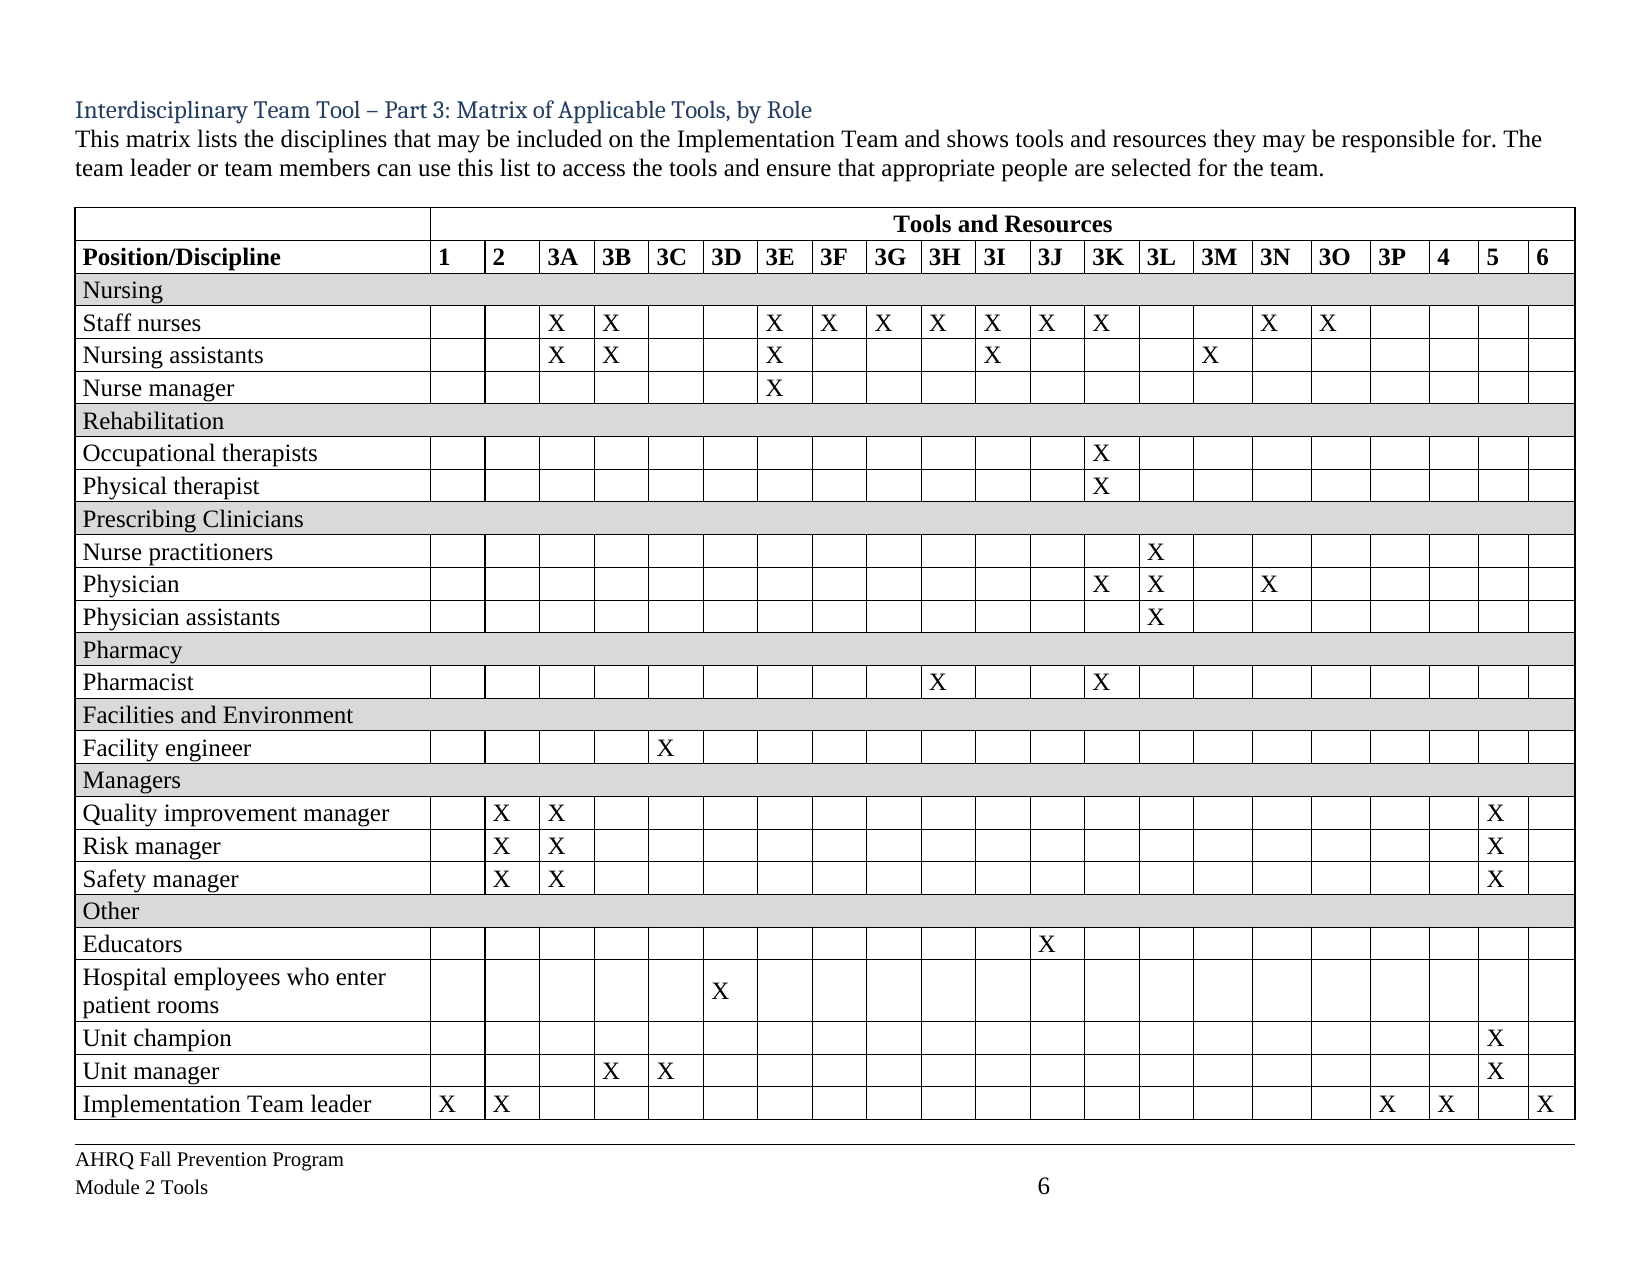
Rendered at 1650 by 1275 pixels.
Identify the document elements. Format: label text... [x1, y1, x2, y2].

table_cell [1085, 535, 1139, 567]
table_cell [1140, 928, 1193, 959]
table_header [76, 208, 430, 240]
table_cell [704, 306, 757, 338]
table_cell [813, 830, 866, 861]
table_cell [595, 928, 648, 959]
table_cell [1371, 731, 1429, 763]
table_cell X [1479, 1055, 1528, 1086]
table_cell [758, 535, 812, 567]
table_cell [1430, 437, 1478, 469]
table_cell X [1479, 1022, 1528, 1053]
table_cell [813, 470, 866, 501]
table_cell Quality improvement manager [76, 797, 430, 828]
table_cell [1430, 830, 1478, 861]
table_cell [867, 601, 921, 632]
table_cell [1371, 928, 1429, 959]
table_cell 2 [486, 241, 539, 272]
table_cell [595, 1022, 648, 1053]
table_cell [1140, 470, 1193, 501]
table_cell [486, 535, 539, 567]
table_cell [867, 1087, 921, 1119]
table_cell [486, 372, 539, 403]
table_cell [922, 372, 975, 403]
table_cell [976, 928, 1030, 959]
table_cell [1312, 339, 1370, 371]
table_cell [1312, 862, 1370, 894]
table_cell Safety manager [76, 862, 430, 894]
table_cell [1194, 830, 1252, 861]
table_cell [486, 470, 539, 501]
table_cell X [540, 862, 594, 894]
table_cell [922, 470, 975, 501]
table_cell [813, 928, 866, 959]
table_cell X [1529, 1087, 1574, 1119]
table_cell X [540, 306, 594, 338]
table_cell [1529, 960, 1574, 1021]
table_cell [704, 666, 757, 698]
table_cell X [486, 862, 539, 894]
table_cell [486, 731, 539, 763]
table_cell [595, 535, 648, 567]
table_cell [976, 535, 1030, 567]
table_cell [976, 797, 1030, 828]
table_cell [1253, 960, 1311, 1021]
table_cell [758, 731, 812, 763]
table_cell [922, 339, 975, 371]
table_cell [1031, 862, 1084, 894]
table_cell [1479, 372, 1528, 403]
table_cell Pharmacy [76, 633, 1574, 665]
table_cell [867, 666, 921, 698]
table_cell [867, 470, 921, 501]
table_cell Prescribing Clinicians [76, 502, 1574, 534]
table_cell [1312, 928, 1370, 959]
table_cell [1430, 568, 1478, 599]
table_cell [1479, 306, 1528, 338]
table_cell [1031, 437, 1084, 469]
table_cell Hospital employees who enter patient rooms [76, 960, 430, 1021]
table_cell 3G [867, 241, 921, 272]
table_cell X [1085, 306, 1139, 338]
table_cell [704, 731, 757, 763]
table_cell [1312, 731, 1370, 763]
table_cell [1430, 1022, 1478, 1053]
table_cell [1312, 568, 1370, 599]
table_cell [758, 928, 812, 959]
table_cell [813, 1087, 866, 1119]
table_cell [540, 928, 594, 959]
table_cell Nurse practitioners [76, 535, 430, 567]
table_cell [758, 568, 812, 599]
table_cell X [649, 731, 703, 763]
table_cell [486, 601, 539, 632]
table_cell [976, 470, 1030, 501]
table_cell [813, 960, 866, 1021]
table_cell [1031, 568, 1084, 599]
table_cell [976, 372, 1030, 403]
table_cell [540, 731, 594, 763]
table_cell [1479, 960, 1528, 1021]
table_cell [431, 470, 484, 501]
table_cell 3E [758, 241, 812, 272]
table_cell [540, 372, 594, 403]
table_cell [1253, 470, 1311, 501]
table_cell [922, 862, 975, 894]
table_cell [976, 666, 1030, 698]
table_cell [1529, 1055, 1574, 1086]
table_cell [1194, 568, 1252, 599]
table_cell [431, 306, 484, 338]
table_cell [431, 830, 484, 861]
table_cell 3H [922, 241, 975, 272]
table_cell [813, 731, 866, 763]
table_cell [813, 339, 866, 371]
table_cell [1312, 470, 1370, 501]
table_cell [1194, 928, 1252, 959]
table_cell Implementation Team leader [76, 1087, 430, 1119]
table_cell [595, 437, 648, 469]
table_cell [867, 535, 921, 567]
table_header Tools and Resources [431, 208, 1574, 240]
table_cell [486, 666, 539, 698]
table_cell [867, 928, 921, 959]
table_cell [1371, 339, 1429, 371]
table_cell X [976, 306, 1030, 338]
table_cell Occupational therapists [76, 437, 430, 469]
table_cell [813, 862, 866, 894]
table_cell [1085, 601, 1139, 632]
table_cell [540, 568, 594, 599]
table_cell [758, 601, 812, 632]
table_cell [1085, 960, 1139, 1021]
table_cell [1085, 1055, 1139, 1086]
table_cell [1430, 1055, 1478, 1086]
table_cell [1529, 601, 1574, 632]
table_cell [431, 1055, 484, 1086]
table_cell X [431, 1087, 484, 1119]
table_cell [758, 1022, 812, 1053]
table_cell Nursing assistants [76, 339, 430, 371]
table_cell X [758, 372, 812, 403]
table_cell Pharmacist [76, 666, 430, 698]
table_cell Rehabilitation [76, 404, 1574, 436]
table_cell [649, 601, 703, 632]
table_cell [922, 731, 975, 763]
table_cell X [540, 339, 594, 371]
table_cell [1253, 372, 1311, 403]
table_cell X [1312, 306, 1370, 338]
table_cell [1253, 601, 1311, 632]
table_cell [595, 666, 648, 698]
table_cell [486, 568, 539, 599]
table_cell [1371, 306, 1429, 338]
table_cell Position/Discipline [76, 241, 430, 272]
table_cell [1085, 339, 1139, 371]
table_cell Other [76, 895, 1574, 927]
table_cell [1430, 535, 1478, 567]
table_cell X [1140, 568, 1193, 599]
table_cell [704, 470, 757, 501]
table_cell X [1479, 830, 1528, 861]
table_cell [1194, 1055, 1252, 1086]
table_cell 4 [1430, 241, 1478, 272]
table_cell [704, 1022, 757, 1053]
table_cell X [1371, 1087, 1429, 1119]
table_cell [1430, 339, 1478, 371]
table_cell [758, 830, 812, 861]
table_cell [1194, 470, 1252, 501]
table_cell [1031, 339, 1084, 371]
table_cell [1031, 372, 1084, 403]
table_cell [1253, 928, 1311, 959]
table_cell [1529, 306, 1574, 338]
table_cell [976, 568, 1030, 599]
table_cell [431, 862, 484, 894]
table_cell [1529, 862, 1574, 894]
table_cell [1140, 830, 1193, 861]
table_cell [1371, 862, 1429, 894]
table_cell [1031, 470, 1084, 501]
table_cell [1253, 830, 1311, 861]
table_cell [1085, 731, 1139, 763]
table_cell [649, 437, 703, 469]
table_cell [1312, 1087, 1370, 1119]
table_cell Educators [76, 928, 430, 959]
table_cell [1371, 470, 1429, 501]
table_cell [1430, 797, 1478, 828]
table_cell [1430, 928, 1478, 959]
table_cell [976, 960, 1030, 1021]
table_cell [431, 1022, 484, 1053]
table_cell [813, 437, 866, 469]
table_cell 3I [976, 241, 1030, 272]
table_cell [1371, 372, 1429, 403]
table_cell [540, 666, 594, 698]
table_cell [976, 1022, 1030, 1053]
table_cell [867, 731, 921, 763]
table_cell [649, 535, 703, 567]
table_cell [922, 960, 975, 1021]
table_cell [649, 339, 703, 371]
table_cell [1140, 1022, 1193, 1053]
table_cell [1140, 306, 1193, 338]
table_cell [867, 372, 921, 403]
table_cell X [595, 339, 648, 371]
table_cell [1031, 960, 1084, 1021]
table_cell [1253, 1087, 1311, 1119]
table_cell [649, 568, 703, 599]
table_cell [649, 470, 703, 501]
table_cell [1194, 666, 1252, 698]
table_cell [1194, 372, 1252, 403]
table_cell [1085, 928, 1139, 959]
table_cell [704, 830, 757, 861]
table_cell [1253, 535, 1311, 567]
table_cell [486, 1022, 539, 1053]
table_cell [867, 1055, 921, 1086]
table_cell [486, 960, 539, 1021]
table_cell Risk manager [76, 830, 430, 861]
table_cell [922, 1087, 975, 1119]
table_cell X [486, 1087, 539, 1119]
table_cell [649, 830, 703, 861]
table_cell [758, 1087, 812, 1119]
table_cell [1479, 568, 1528, 599]
table_cell [1371, 1022, 1429, 1053]
table_cell [1430, 862, 1478, 894]
table_cell X [1085, 470, 1139, 501]
table_cell [1085, 1022, 1139, 1053]
table_cell [922, 601, 975, 632]
table_cell [595, 830, 648, 861]
table_cell X [922, 666, 975, 698]
table_cell [595, 568, 648, 599]
table_cell 3B [595, 241, 648, 272]
table_cell [1312, 666, 1370, 698]
table_cell [704, 568, 757, 599]
table_cell [976, 437, 1030, 469]
table_cell X [1140, 601, 1193, 632]
table_cell [486, 1055, 539, 1086]
table_cell [704, 535, 757, 567]
table_cell [1529, 928, 1574, 959]
table_cell [867, 797, 921, 828]
table_cell [1371, 960, 1429, 1021]
table_cell [758, 862, 812, 894]
table_cell [922, 797, 975, 828]
table_cell [1031, 797, 1084, 828]
table_cell [813, 1055, 866, 1086]
table_cell X [704, 960, 757, 1021]
table_cell [595, 470, 648, 501]
table_cell [649, 797, 703, 828]
table_cell [704, 601, 757, 632]
table_cell [813, 797, 866, 828]
table_cell [595, 1087, 648, 1119]
table_cell X [1031, 928, 1084, 959]
table_cell X [1085, 666, 1139, 698]
table_cell [1312, 601, 1370, 632]
table_cell [1371, 437, 1429, 469]
table_cell [1529, 535, 1574, 567]
table_cell X [976, 339, 1030, 371]
table_cell [922, 568, 975, 599]
table_cell [1031, 1055, 1084, 1086]
table_cell 3L [1140, 241, 1193, 272]
table_cell [704, 797, 757, 828]
table_cell X [1140, 535, 1193, 567]
table_cell [1140, 666, 1193, 698]
table_cell [1312, 960, 1370, 1021]
table_cell [867, 437, 921, 469]
table_cell [1140, 437, 1193, 469]
table_cell [1253, 862, 1311, 894]
table_cell [431, 568, 484, 599]
table_cell [704, 372, 757, 403]
table_cell [431, 339, 484, 371]
table_cell [1031, 1022, 1084, 1053]
table_cell 3O [1312, 241, 1370, 272]
table_cell [1194, 960, 1252, 1021]
table_cell [1253, 437, 1311, 469]
table_cell 6 [1529, 241, 1574, 272]
table_cell [1479, 666, 1528, 698]
table_cell [1529, 1022, 1574, 1053]
table_cell [704, 862, 757, 894]
table_cell X [1253, 306, 1311, 338]
table_cell [867, 339, 921, 371]
table_cell [1371, 535, 1429, 567]
table_cell [867, 960, 921, 1021]
table_cell X [486, 830, 539, 861]
table_cell [1140, 339, 1193, 371]
table_cell [431, 601, 484, 632]
table_cell [486, 306, 539, 338]
table_cell [1479, 535, 1528, 567]
table_cell [922, 1055, 975, 1086]
table_cell [704, 437, 757, 469]
table_cell X [540, 797, 594, 828]
table_cell X [540, 830, 594, 861]
table_cell [595, 797, 648, 828]
table_cell [1430, 666, 1478, 698]
table_cell [1031, 601, 1084, 632]
table_cell Staff nurses [76, 306, 430, 338]
table_cell [976, 1087, 1030, 1119]
table_cell X [758, 306, 812, 338]
table_cell [1194, 535, 1252, 567]
table_cell [1371, 1055, 1429, 1086]
table_cell [1031, 830, 1084, 861]
table_cell [976, 731, 1030, 763]
table_cell [486, 339, 539, 371]
table_cell [1529, 731, 1574, 763]
table_cell [704, 1087, 757, 1119]
table_cell [1085, 372, 1139, 403]
table_cell 3F [813, 241, 866, 272]
table_cell [595, 960, 648, 1021]
table_cell [1253, 666, 1311, 698]
table_cell [922, 1022, 975, 1053]
table_cell [649, 372, 703, 403]
table_cell X [922, 306, 975, 338]
table_cell [1312, 437, 1370, 469]
table_cell [1479, 1087, 1528, 1119]
table_cell [431, 437, 484, 469]
table_cell [1479, 928, 1528, 959]
table_cell [431, 960, 484, 1021]
table_cell [540, 437, 594, 469]
table_cell Facility engineer [76, 731, 430, 763]
table_cell X [1479, 862, 1528, 894]
table_cell 3P [1371, 241, 1429, 272]
table_cell Physician assistants [76, 601, 430, 632]
table_cell [813, 535, 866, 567]
table_cell [976, 830, 1030, 861]
table_cell Nurse manager [76, 372, 430, 403]
table_cell [758, 797, 812, 828]
table_cell [649, 306, 703, 338]
table_cell [867, 568, 921, 599]
table_cell [867, 1022, 921, 1053]
table_cell [1430, 470, 1478, 501]
table_cell [486, 437, 539, 469]
table_cell [1371, 830, 1429, 861]
table_cell [1140, 1087, 1193, 1119]
table_cell [1140, 960, 1193, 1021]
table_cell [1031, 1087, 1084, 1119]
table_cell [1031, 731, 1084, 763]
text This matrix lists the disciplines that may be included on the Implementation Team and shows tools and resources they may be responsible for. The team leader or team members can use this list to access the tools and ensure that appropriate people are selected for the team. [75, 124, 1575, 182]
table_cell [1430, 601, 1478, 632]
table_cell [1529, 568, 1574, 599]
table_cell 1 [431, 241, 484, 272]
table_cell [649, 928, 703, 959]
table_cell [813, 601, 866, 632]
table_cell [1140, 862, 1193, 894]
table_cell Unit manager [76, 1055, 430, 1086]
table_cell [431, 731, 484, 763]
table_cell [704, 339, 757, 371]
table_cell [1312, 1055, 1370, 1086]
table_cell [1085, 862, 1139, 894]
table_cell X [1479, 797, 1528, 828]
table_cell [431, 535, 484, 567]
table_cell [1253, 339, 1311, 371]
table_cell [976, 862, 1030, 894]
table_cell [922, 928, 975, 959]
table_cell 3D [704, 241, 757, 272]
table_cell [649, 960, 703, 1021]
table_cell [1312, 797, 1370, 828]
table_cell [595, 862, 648, 894]
table_cell X [1430, 1087, 1478, 1119]
table_cell [758, 960, 812, 1021]
table_cell [649, 1087, 703, 1119]
table_cell [1194, 731, 1252, 763]
table_cell [649, 1022, 703, 1053]
table_cell [1312, 1022, 1370, 1053]
table_cell [540, 601, 594, 632]
table_cell [976, 1055, 1030, 1086]
table_cell [540, 1087, 594, 1119]
table_cell [540, 1055, 594, 1086]
table_cell [595, 731, 648, 763]
table_cell X [867, 306, 921, 338]
table_cell [922, 437, 975, 469]
table_cell X [813, 306, 866, 338]
table_cell [1031, 666, 1084, 698]
table_cell [1140, 731, 1193, 763]
table_cell [758, 437, 812, 469]
table_cell [1194, 437, 1252, 469]
table_cell [813, 1022, 866, 1053]
table_cell [1194, 797, 1252, 828]
table_cell [1371, 666, 1429, 698]
table_cell 3J [1031, 241, 1084, 272]
table_cell X [649, 1055, 703, 1086]
table_cell X [1253, 568, 1311, 599]
table_cell 3A [540, 241, 594, 272]
table_cell [1430, 306, 1478, 338]
table_cell X [595, 306, 648, 338]
table_cell X [1031, 306, 1084, 338]
table_cell X [1085, 568, 1139, 599]
table_cell [1529, 372, 1574, 403]
table_cell [1479, 339, 1528, 371]
table_cell Managers [76, 764, 1574, 796]
table_cell [1529, 666, 1574, 698]
table_cell [704, 1055, 757, 1086]
table_cell Nursing [76, 274, 1574, 305]
table_cell [1479, 437, 1528, 469]
table_cell [540, 470, 594, 501]
table_cell Unit champion [76, 1022, 430, 1053]
table_cell [1194, 601, 1252, 632]
table_cell [922, 830, 975, 861]
table_cell [540, 960, 594, 1021]
table_cell [704, 928, 757, 959]
table_cell [758, 470, 812, 501]
table_cell [1085, 830, 1139, 861]
table_cell [1529, 830, 1574, 861]
table_cell X [486, 797, 539, 828]
table_cell [1371, 797, 1429, 828]
table_cell [1140, 1055, 1193, 1086]
table_cell [1430, 372, 1478, 403]
table_cell [1253, 797, 1311, 828]
table_cell 5 [1479, 241, 1528, 272]
table_cell [649, 862, 703, 894]
table_cell [1529, 339, 1574, 371]
table_cell [649, 666, 703, 698]
table_cell [1430, 731, 1478, 763]
table_cell [813, 372, 866, 403]
table_cell [1253, 1055, 1311, 1086]
table_cell [1253, 731, 1311, 763]
table_cell Facilities and Environment [76, 699, 1574, 730]
table_cell [1194, 306, 1252, 338]
table_cell [1479, 601, 1528, 632]
table_cell [922, 535, 975, 567]
table_cell [1430, 960, 1478, 1021]
table_cell [813, 666, 866, 698]
table_cell [1529, 470, 1574, 501]
table_cell [486, 928, 539, 959]
table_cell [1529, 437, 1574, 469]
table_cell 3M [1194, 241, 1252, 272]
table_cell [540, 535, 594, 567]
table_cell [540, 1022, 594, 1053]
table_cell [595, 372, 648, 403]
table_cell [976, 601, 1030, 632]
table_cell X [595, 1055, 648, 1086]
table_cell [431, 666, 484, 698]
subtitle Interdisciplinary Team Tool – Part 3: Matrix of Applicable Tools, by Role [75, 96, 1575, 124]
table_cell [1312, 830, 1370, 861]
table_cell [1529, 797, 1574, 828]
table_cell [1140, 372, 1193, 403]
table_cell [1479, 731, 1528, 763]
table_cell [1312, 372, 1370, 403]
table_cell Physical therapist [76, 470, 430, 501]
table_cell [1194, 862, 1252, 894]
table_cell [867, 862, 921, 894]
table_cell [1194, 1087, 1252, 1119]
table_cell 3N [1253, 241, 1311, 272]
table_cell [1194, 1022, 1252, 1053]
table_cell [1031, 535, 1084, 567]
table_cell X [758, 339, 812, 371]
table_cell [1253, 1022, 1311, 1053]
table_cell [1371, 568, 1429, 599]
table_cell [595, 601, 648, 632]
table_cell [1312, 535, 1370, 567]
table_cell [1085, 797, 1139, 828]
table_cell [431, 372, 484, 403]
table_cell X [1194, 339, 1252, 371]
table_cell [758, 1055, 812, 1086]
table_cell [1140, 797, 1193, 828]
table_cell [813, 568, 866, 599]
table_cell [758, 666, 812, 698]
table_cell [867, 830, 921, 861]
table_cell [1371, 601, 1429, 632]
table_cell X [1085, 437, 1139, 469]
table_cell [431, 797, 484, 828]
table_cell [431, 928, 484, 959]
table_cell [1479, 470, 1528, 501]
table_cell 3K [1085, 241, 1139, 272]
table_cell 3C [649, 241, 703, 272]
table_cell [1085, 1087, 1139, 1119]
table_cell Physician [76, 568, 430, 599]
